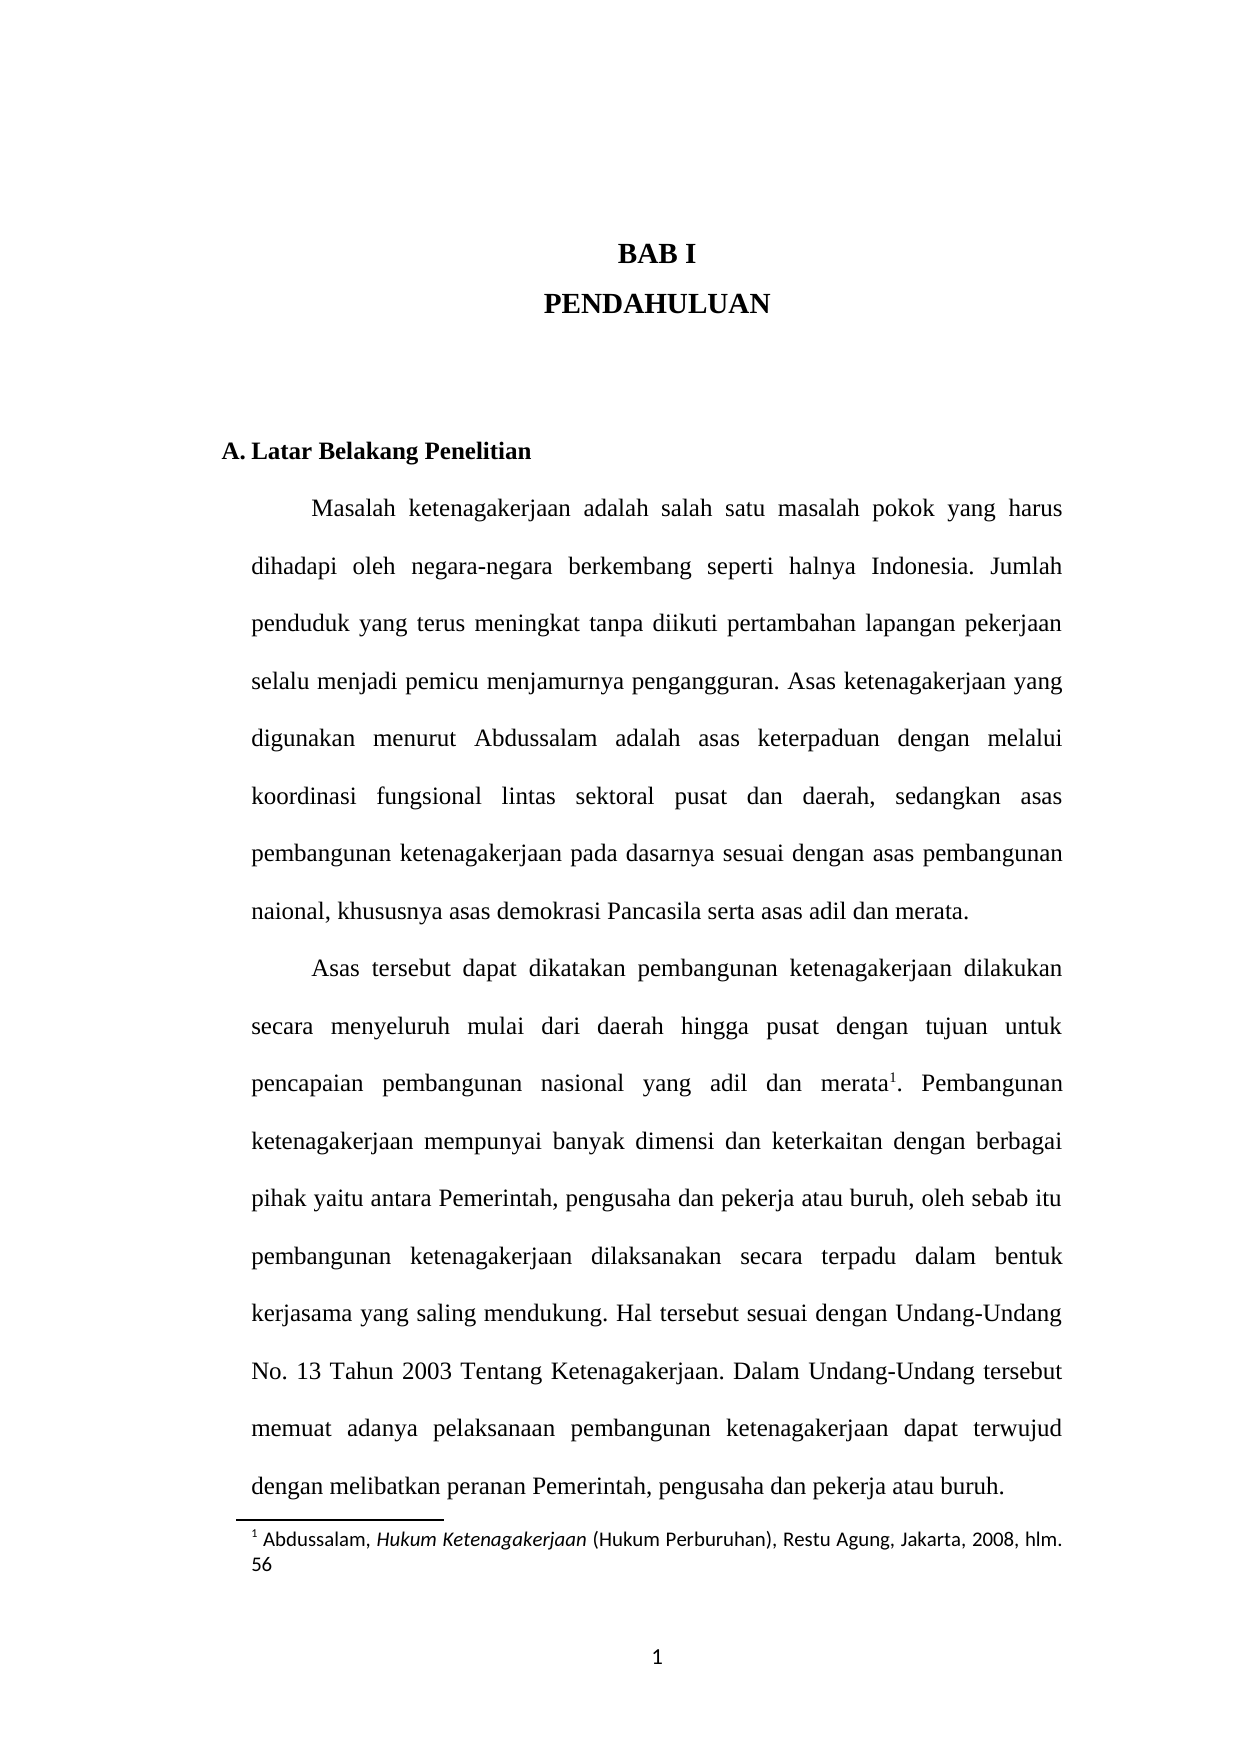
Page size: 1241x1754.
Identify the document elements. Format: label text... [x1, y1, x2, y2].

text PENDAHULUAN [251, 287, 1063, 320]
list Masalah ketenagakerjaan adalah salah satu masalah pokok yang harus dihadapi oleh negara-negara berkembang seperti halnya Indonesia. Jumlah penduduk yang terus meningkat tanpa diikuti pertambahan lapangan pekerjaan selalu menjadi pemicu menjamurnya pengangguran. Asas ketenagakerjaan yang digunakan menurut Abdussalam adalah asas keterpaduan dengan melalui koordinasi fungsional lintas sektoral pusat dan daerah, sedangkan asas pembangunan ketenagakerjaan pada dasarnya sesuai dengan asas pembangunan naional, khususnya asas demokrasi Pancasila serta asas adil dan merata. [251, 493, 1063, 925]
list Latar Belakang Penelitian [221, 436, 1063, 465]
list Asas tersebut dapat dikatakan pembangunan ketenagakerjaan dilakukan secara menyeluruh mulai dari daerah hingga pusat dengan tujuan untuk pencapaian pembangunan nasional yang adil dan merata. Pembangunan ketenagakerjaan mempunyai banyak dimensi dan keterkaitan dengan berbagai pihak yaitu antara Pemerintah, pengusaha dan pekerja atau buruh, oleh sebab itu pembangunan ketenagakerjaan dilaksanakan secara terpadu dalam bentuk kerjasama yang saling mendukung. Hal tersebut sesuai dengan Undang-Undang No. 13 Tahun 2003 Tentang Ketenagakerjaan. Dalam Undang-Undang tersebut memuat adanya pelaksanaan pembangunan ketenagakerjaan dapat terwujud dengan melibatkan peranan Pemerintah, pengusaha dan pekerja atau buruh. [251, 953, 1063, 1500]
text BAB I [251, 236, 1063, 270]
